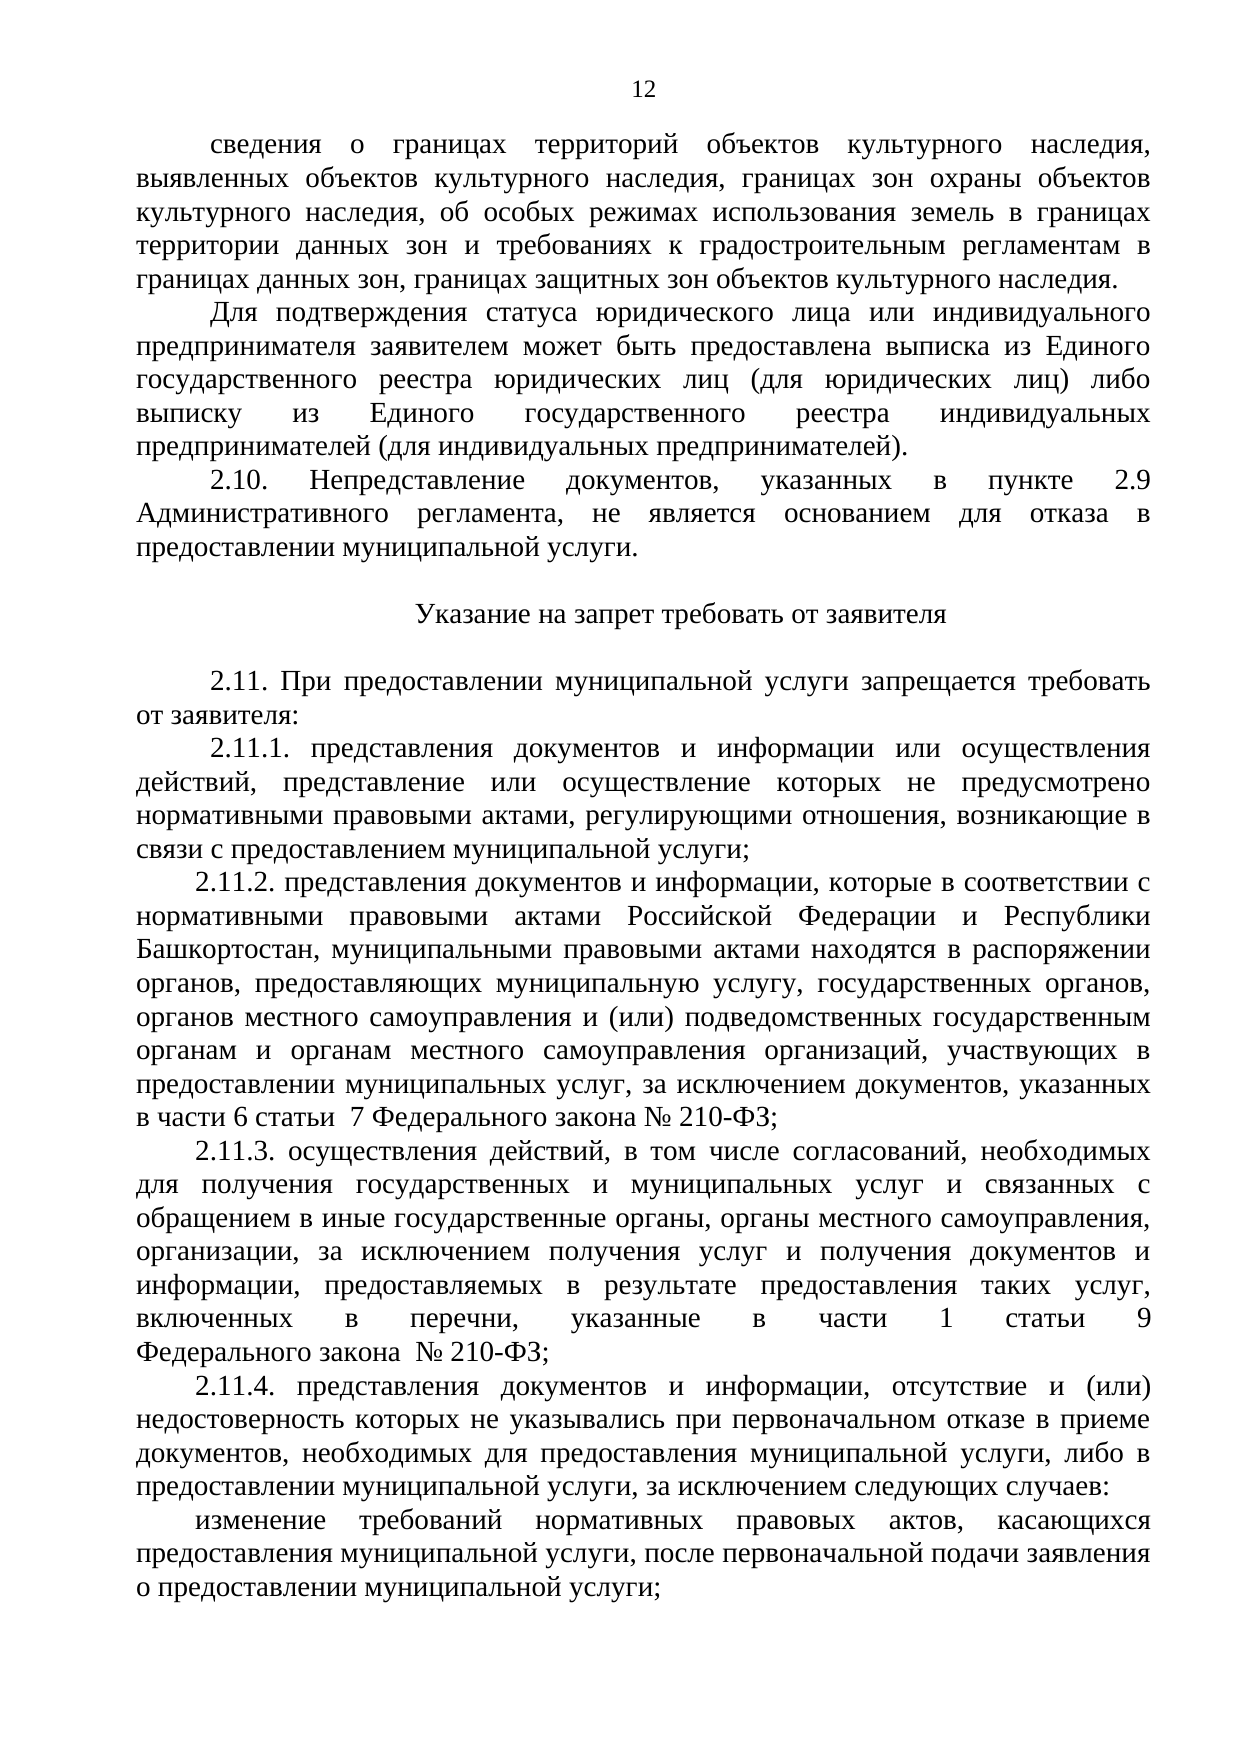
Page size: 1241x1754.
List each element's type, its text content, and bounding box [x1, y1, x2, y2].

text Указание на запрет требовать от заявителя [136, 596, 1152, 630]
text 2.11.2. представления документов и информации, которые в соответствии с нормативными правовыми актами Российской Федерации и Республики Башкортостан, муниципальными правовыми актами находятся в распоряжении органов, предоставляющих муниципальную услугу, государственных органов, органов местного самоуправления и (или) подведомственных государственным органам и органам местного самоуправления организаций, участвующих в предоставлении муниципальных услуг, за исключением документов, указанных в части 6 статьи 7 Федерального закона № 210-ФЗ; [136, 864, 1152, 1133]
text 2.11.3. осуществления действий, в том числе согласований, необходимых для получения государственных и муниципальных услуг и связанных с обращением в иные государственные органы, органы местного самоуправления, организации, за исключением получения услуг и получения документов и информации, предоставляемых в результате предоставления таких услуг, включенных в перечни, указанные в части 1 статьи 9 Федерального закона № 210-ФЗ; [136, 1133, 1152, 1368]
text Для подтверждения статуса юридического лица или индивидуального предпринимателя заявителем может быть предоставлена выписка из Единого государственного реестра юридических лиц (для юридических лиц) либо выписку из Единого государственного реестра индивидуальных предпринимателей (для индивидуальных предпринимателей). [136, 294, 1152, 462]
text 2.11. При предоставлении муниципальной услуги запрещается требовать от заявителя: [136, 663, 1152, 730]
text 2.10. Непредставление документов, указанных в пункте 2.9 Административного регламента, не является основанием для отказа в предоставлении муниципальной услуги. [136, 462, 1152, 563]
text 2.11.4. представления документов и информации, отсутствие и (или) недостоверность которых не указывались при первоначальном отказе в приеме документов, необходимых для предоставления муниципальной услуги, либо в предоставлении муниципальной услуги, за исключением следующих случаев: [136, 1368, 1152, 1502]
text 2.11.1. представления документов и информации или осуществления действий, представление или осуществление которых не предусмотрено нормативными правовыми актами, регулирующими отношения, возникающие в связи с предоставлением муниципальной услуги; [136, 730, 1152, 864]
text сведения о границах территорий объектов культурного наследия, выявленных объектов культурного наследия, границах зон охраны объектов культурного наследия, об особых режимах использования земель в границах территории данных зон и требованиях к градостроительным регламентам в границах данных зон, границах защитных зон объектов культурного наследия. [136, 127, 1152, 294]
text изменение требований нормативных правовых актов, касающихся предоставления муниципальной услуги, после первоначальной подачи заявления о предоставлении муниципальной услуги; [136, 1502, 1152, 1602]
